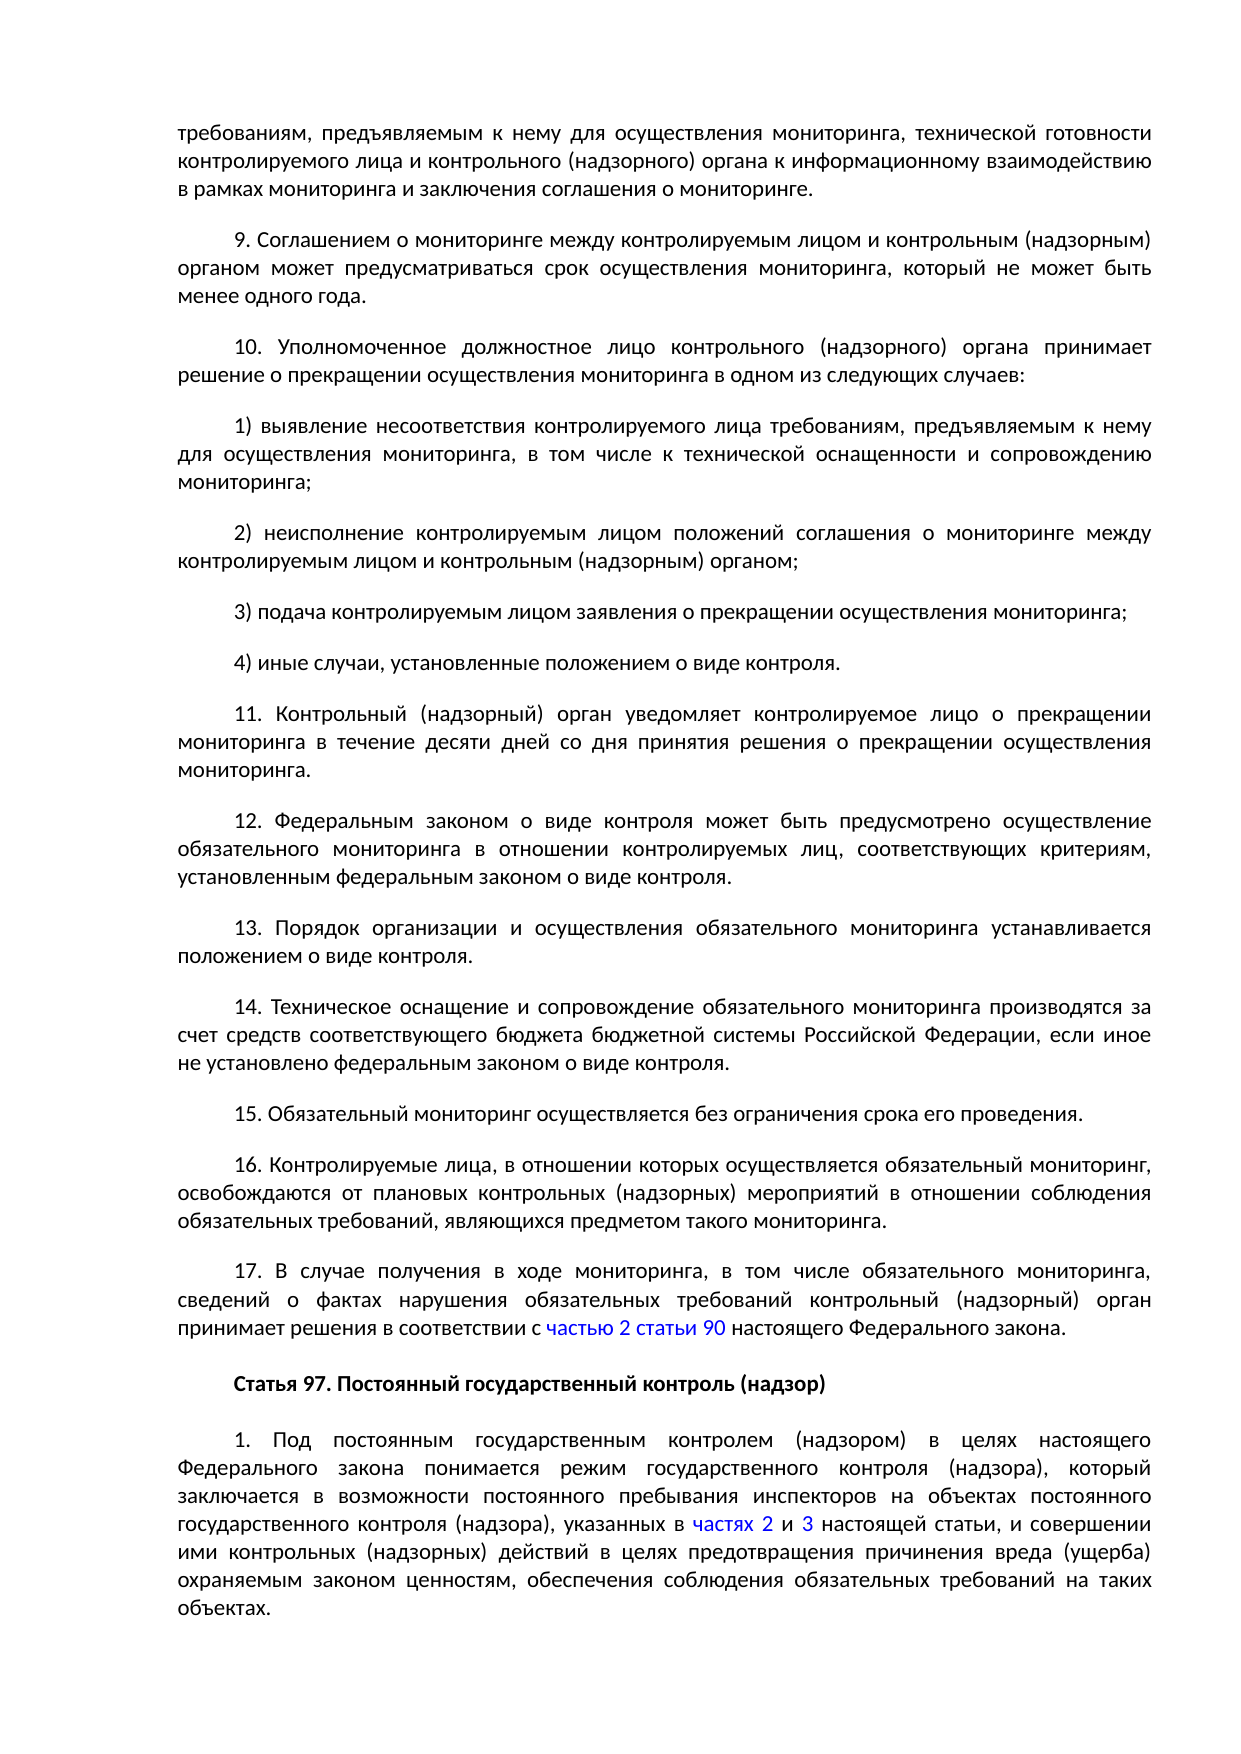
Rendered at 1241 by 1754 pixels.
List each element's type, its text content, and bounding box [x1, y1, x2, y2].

text 2) неисполнение контролируемым лицом положений соглашения о мониторинге между контролируемым лицом и контрольным (надзорным) органом; [177, 518, 1152, 574]
text 11. Контрольный (надзорный) орган уведомляет контролируемое лицо о прекращении мониторинга в течение десяти дней со дня принятия решения о прекращении осуществления мониторинга. [177, 699, 1152, 783]
text 4) иные случаи, установленные положением о виде контроля. [177, 648, 1152, 676]
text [177, 118, 1152, 202]
text 14. Техническое оснащение и сопровождение обязательного мониторинга производятся за счет средств соответствующего бюджета бюджетной системы Российской Федерации, если иное не установлено федеральным законом о виде контроля. [177, 992, 1152, 1076]
text 12. Федеральным законом о виде контроля может быть предусмотрено осуществление обязательного мониторинга в отношении контролируемых лиц, соответствующих критериям, установленным федеральным законом о виде контроля. [177, 806, 1152, 890]
title Статья 97. Постоянный государственный контроль (надзор) [177, 1369, 1152, 1397]
text 1) выявление несоответствия контролируемого лица требованиям, предъявляемым к нему для осуществления мониторинга, в том числе к технической оснащенности и сопровождению мониторинга; [177, 411, 1152, 495]
text 1. Под постоянным государственным контролем (надзором) в целях настоящего Федерального закона понимается режим государственного контроля (надзора), который заключается в возможности постоянного пребывания инспекторов на объектах постоянного государственного контроля (надзора), указанных в частях 2 и 3 настоящей статьи, и совершении ими контрольных (надзорных) действий в целях предотвращения причинения вреда (ущерба) охраняемым законом ценностям, обеспечения соблюдения обязательных требований на таких объектах. [177, 1425, 1152, 1621]
text 16. Контролируемые лица, в отношении которых осуществляется обязательный мониторинг, освобождаются от плановых контрольных (надзорных) мероприятий в отношении соблюдения обязательных требований, являющихся предметом такого мониторинга. [177, 1150, 1152, 1234]
text 3) подача контролируемым лицом заявления о прекращении осуществления мониторинга; [177, 597, 1152, 625]
text 13. Порядок организации и осуществления обязательного мониторинга устанавливается положением о виде контроля. [177, 913, 1152, 969]
text 17. В случае получения в ходе мониторинга, в том числе обязательного мониторинга, сведений о фактах нарушения обязательных требований контрольный (надзорный) орган принимает решения в соответствии с частью 2 статьи 90 настоящего Федерального закона. [177, 1257, 1152, 1341]
text 15. Обязательный мониторинг осуществляется без ограничения срока его проведения. [177, 1099, 1152, 1127]
text 10. Уполномоченное должностное лицо контрольного (надзорного) органа принимает решение о прекращении осуществления мониторинга в одном из следующих случаев: [177, 332, 1152, 388]
text 9. Соглашением о мониторинге между контролируемым лицом и контрольным (надзорным) органом может предусматриваться срок осуществления мониторинга, который не может быть менее одного года. [177, 225, 1152, 309]
